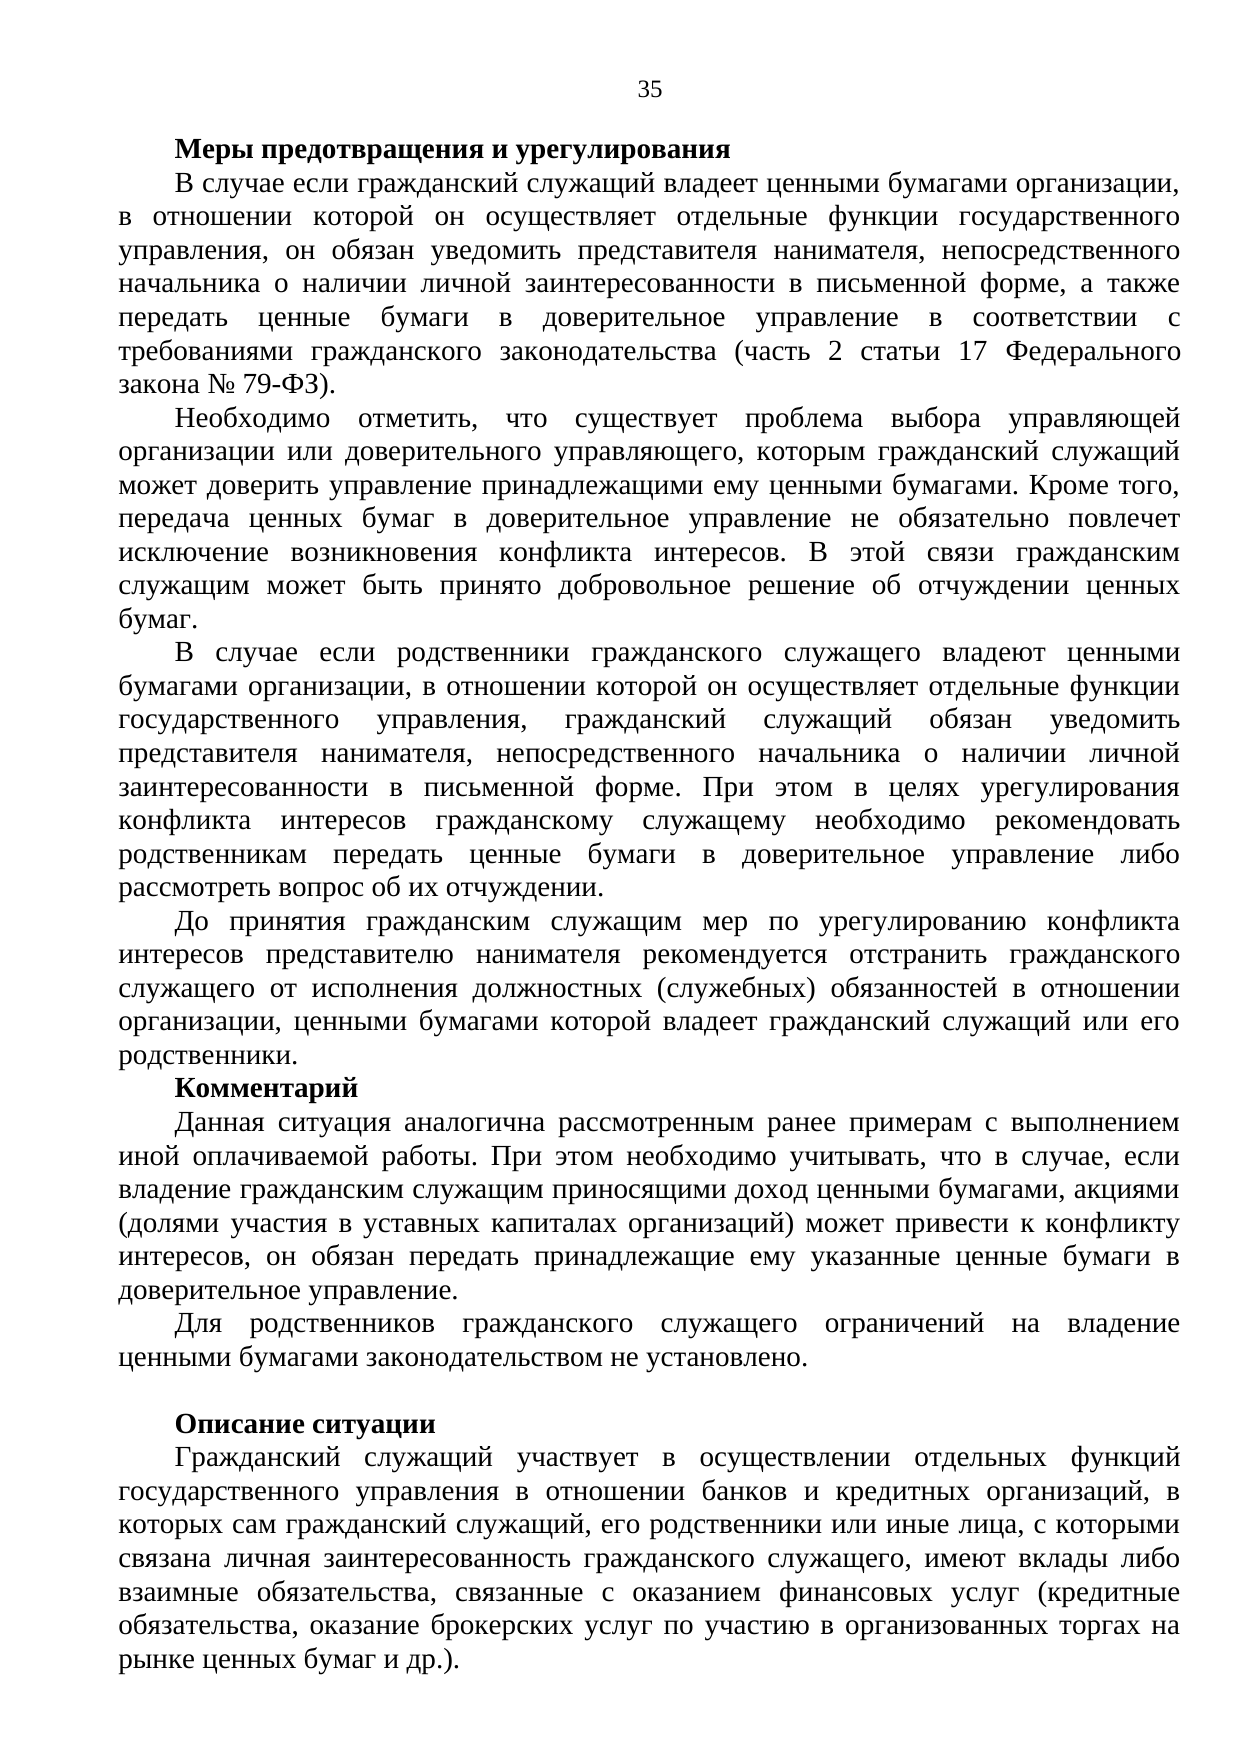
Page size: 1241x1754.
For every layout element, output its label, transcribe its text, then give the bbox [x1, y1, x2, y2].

text Необходимо отметить, что существует проблема выбора управляющей организации или доверительного управляющего, которым гражданский служащий может доверить управление принадлежащими ему ценными бумагами. Кроме того, передача ценных бумаг в доверительное управление не обязательно повлечет исключение возникновения конфликта интересов. В этой связи гражданским служащим может быть принято добровольное решение об отчуждении ценных бумаг. [118, 400, 1181, 634]
text В случае если родственники гражданского служащего владеют ценными бумагами организации, в отношении которой он осуществляет отдельные функции государственного управления, гражданский служащий обязан уведомить представителя нанимателя, непосредственного начальника о наличии личной заинтересованности в письменной форме. При этом в целях урегулирования конфликта интересов гражданскому служащему необходимо рекомендовать родственникам передать ценные бумаги в доверительное управление либо рассмотреть вопрос об их отчуждении. [118, 634, 1181, 903]
text До принятия гражданским служащим мер по урегулированию конфликта интересов представителю нанимателя рекомендуется отстранить гражданского служащего от исполнения должностных (служебных) обязанностей в отношении организации, ценными бумагами которой владеет гражданский служащий или его родственники. [118, 903, 1181, 1071]
text Комментарий [118, 1071, 1181, 1104]
text Гражданский служащий участвует в осуществлении отдельных функций государственного управления в отношении банков и кредитных организаций, в которых сам гражданский служащий, его родственники или иные лица, с которыми связана личная заинтересованность гражданского служащего, имеют вклады либо взаимные обязательства, связанные с оказанием финансовых услуг (кредитные обязательства, оказание брокерских услуг по участию в организованных торгах на рынке ценных бумаг и др.). [118, 1439, 1181, 1674]
text Описание ситуации [118, 1406, 1181, 1439]
text Данная ситуация аналогична рассмотренным ранее примерам с выполнением иной оплачиваемой работы. При этом необходимо учитывать, что в случае, если владение гражданским служащим приносящими доход ценными бумагами, акциями (долями участия в уставных капиталах организаций) может привести к конфликту интересов, он обязан передать принадлежащие ему указанные ценные бумаги в доверительное управление. [118, 1104, 1181, 1305]
text Для родственников гражданского служащего ограничений на владение ценными бумагами законодательством не установлено. [118, 1305, 1181, 1372]
text В случае если гражданский служащий владеет ценными бумагами организации, в отношении которой он осуществляет отдельные функции государственного управления, он обязан уведомить представителя нанимателя, непосредственного начальника о наличии личной заинтересованности в письменной форме, а также передать ценные бумаги в доверительное управление в соответствии с требованиями гражданского законодательства (часть 2 статьи 17 Федерального закона № 79-ФЗ). [118, 165, 1181, 400]
text Меры предотвращения и урегулирования [118, 131, 1181, 165]
